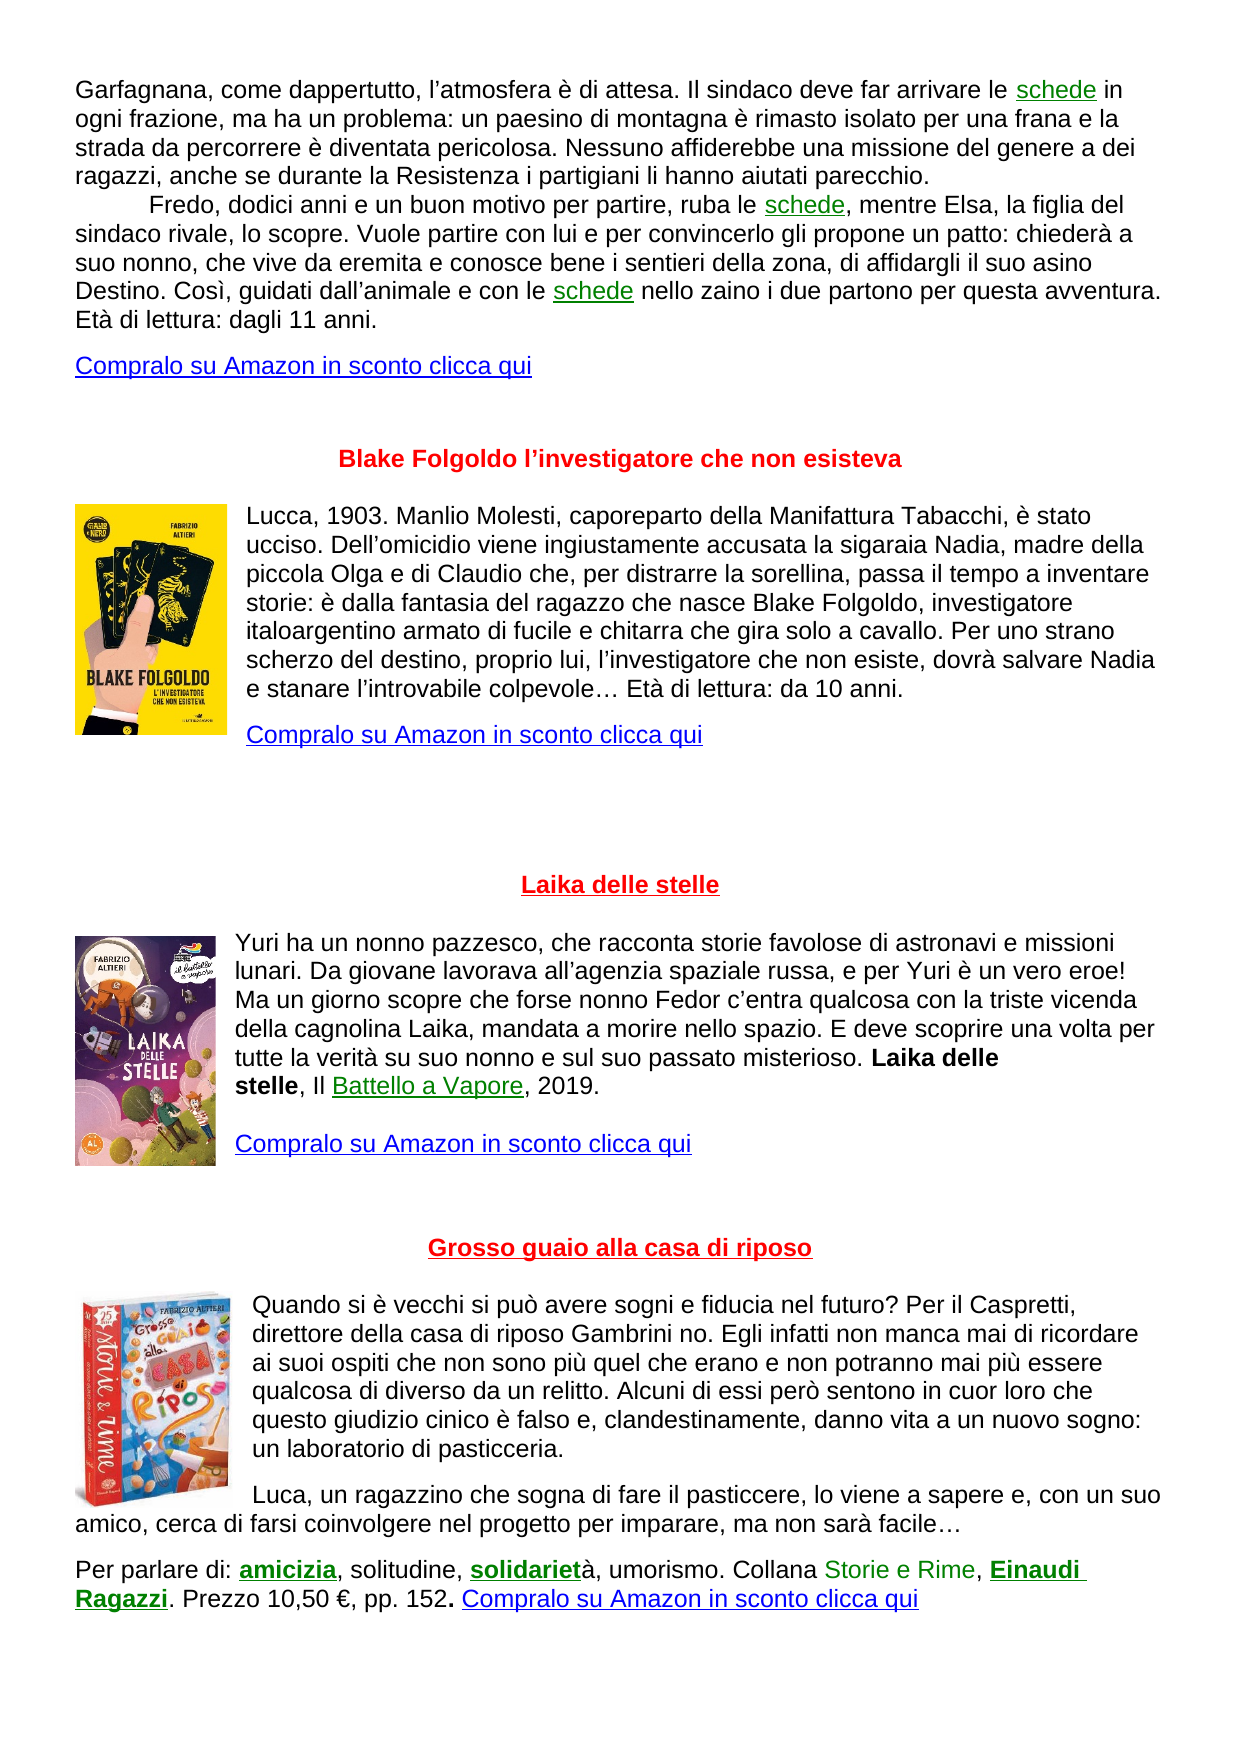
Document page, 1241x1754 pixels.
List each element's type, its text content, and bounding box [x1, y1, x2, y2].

text Fredo, dodici anni e un buon motivo per partire, ruba le schede, mentre Elsa, la figlia del sindaco rivale, lo scopre. Vuole partire con lui e per convincerlo gli propone un patto: chiederà a suo nonno, che vive da eremita e conosce bene i sentieri della zona, di affidargli il suo asino Destino. Così, guidati dall’animale e con le schede nello zaino i due partono per questa avventura. [75, 190, 1165, 305]
text Per parlare di: amicizia, solitudine, solidarietà, umorismo. Collana Storie e Rime, Einaudi Ragazzi. Prezzo 10,50 €, pp. 152. Compralo su Amazon in sconto clicca qui [75, 1555, 1165, 1612]
text Età di lettura: dagli 11 anni. [75, 305, 1165, 334]
text Lucca, 1903. Manlio Molesti, caporeparto della Manifattura Tabacchi, è stato ucciso. Dell’omicidio viene ingiustamente accusata la sigaraia Nadia, madre della piccola Olga e di Claudio che, per distrarre la sorellina, passa il tempo a inventare storie: è dalla fantasia del ragazzo che nasce Blake Folgoldo, investigatore italoargentino armato di fucile e chitarra che gira solo a cavallo. Per uno strano scherzo del destino, proprio lui, l’investigatore che non esiste, dovrà salvare Nadia e stanare l’introvabile colpevole… Età di lettura: da 10 anni. [75, 501, 1165, 702]
text Grosso guaio alla casa di riposo [75, 1232, 1165, 1261]
text Quando si è vecchi si può avere sogni e fiducia nel futuro? Per il Caspretti, direttore della casa di riposo Gambrini no. Egli infatti non manca mai di ricordare ai suoi ospiti che non sono più quel che erano e non potranno mai più essere qualcosa di diverso da un relitto. Alcuni di essi però sentono in cuor loro che questo giudizio cinico è falso e, clandestinamente, danno vita a un nuovo sogno: un laboratorio di pasticceria. [75, 1290, 1165, 1462]
text Compralo su Amazon in sconto clicca qui [75, 351, 1165, 380]
picture [75, 936, 216, 1166]
text Blake Folgoldo l’investigatore che non esisteva [75, 444, 1165, 472]
text Laika delle stelle [75, 870, 1165, 899]
text Luca, un ragazzino che sogna di fare il pasticcere, lo viene a sapere e, con un suo amico, cerca di farsi coinvolgere nel progetto per imparare, ma non sarà facile… [75, 1480, 1165, 1537]
text Yuri ha un nonno pazzesco, che racconta storie favolose di astronavi e missioni lunari. Da giovane lavorava all’agenzia spaziale russa, e per Yuri è un vero eroe! Ma un giorno scopre che forse nonno Fedor c’entra qualcosa con la triste vicenda della cagnolina Laika, mandata a morire nello spazio. E deve scoprire una volta per tutte la verità su suo nonno e sul suo passato misterioso. Laika delle stelle, Il Battello a Vapore, 2019. [75, 927, 1165, 1100]
text Compralo su Amazon in sconto clicca qui [75, 720, 1165, 749]
picture [75, 1291, 233, 1508]
text Compralo su Amazon in sconto clicca qui [216, 1129, 1165, 1157]
picture [75, 504, 228, 735]
